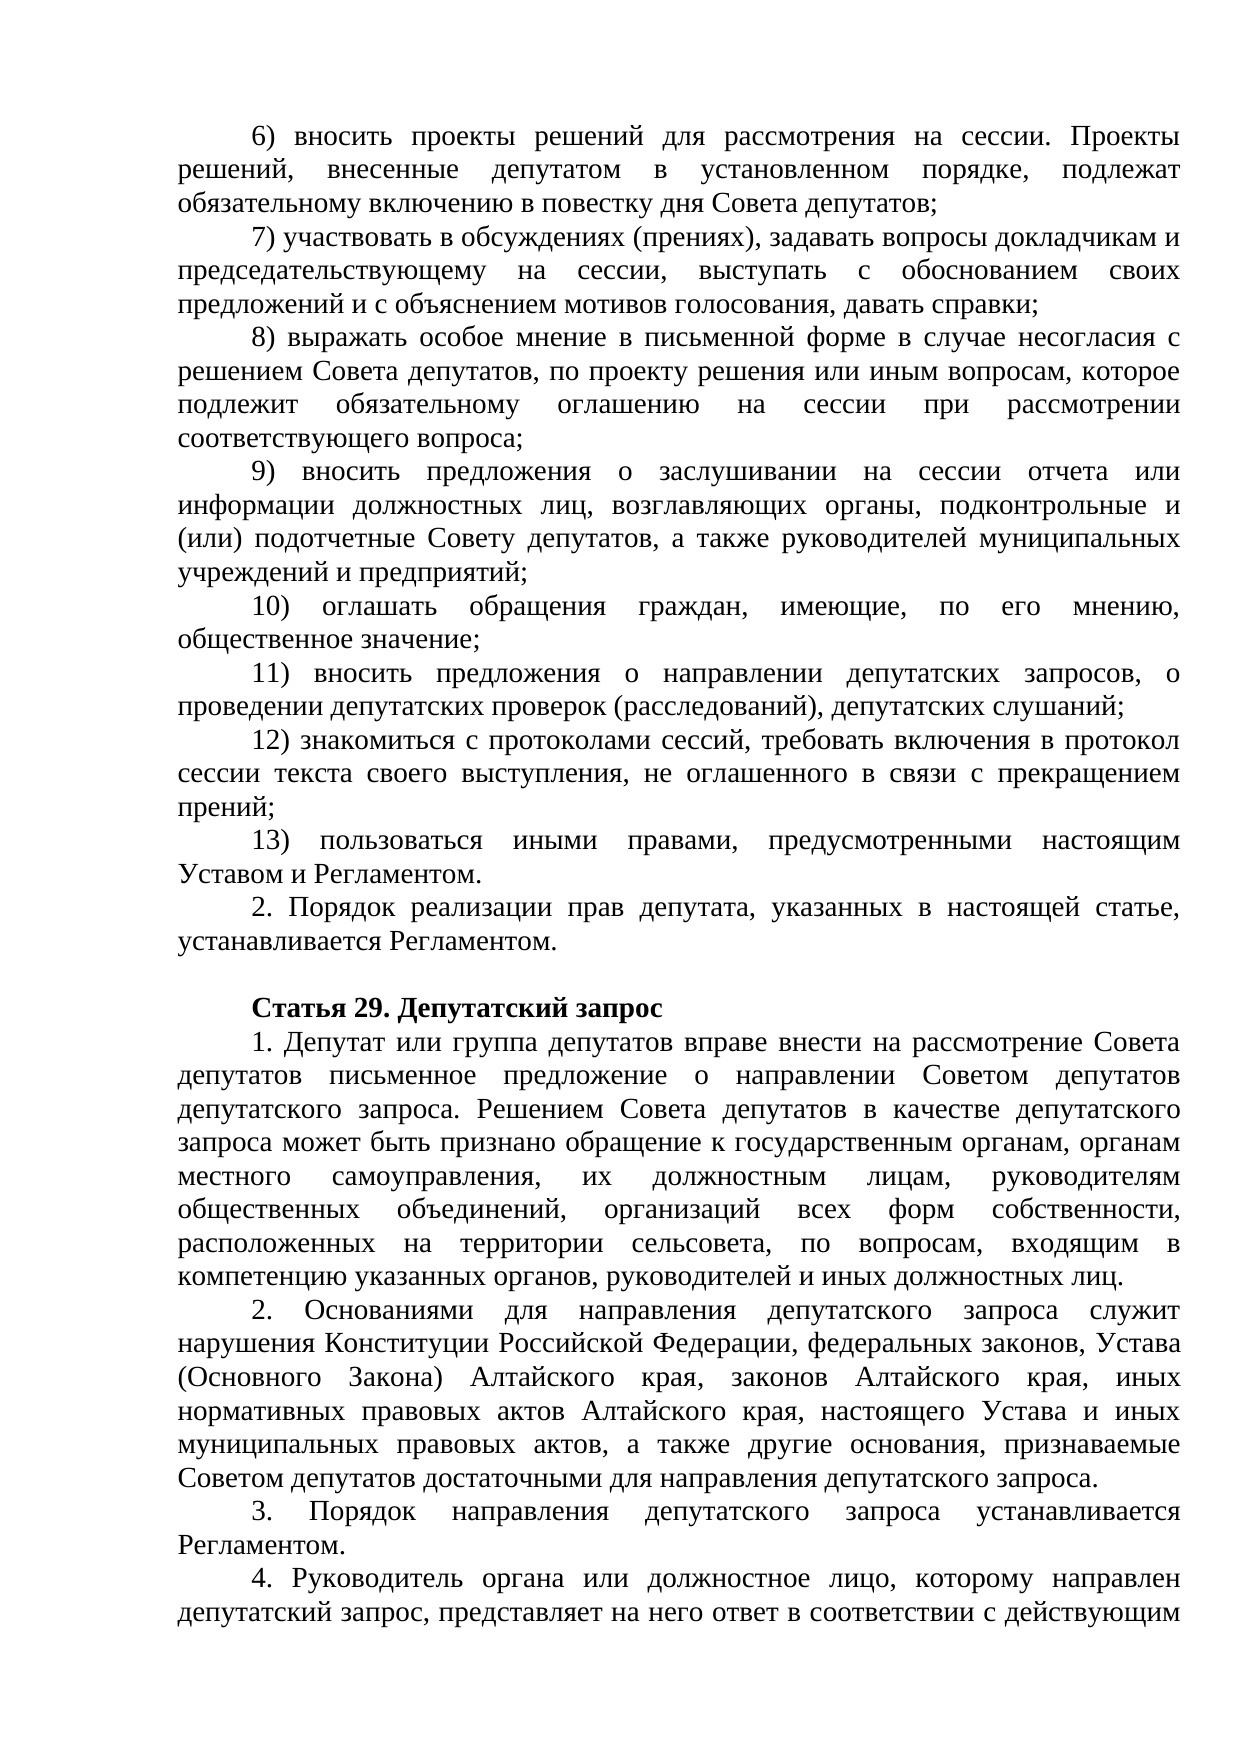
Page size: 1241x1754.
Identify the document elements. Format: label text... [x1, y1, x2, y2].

text 2. Порядок реализации прав депутата, указанных в настоящей статье, устанавливается Регламентом. [177, 889, 1181, 957]
text 1. Депутат или группа депутатов вправе внести на рассмотрение Совета депутатов письменное предложение о направлении Советом депутатов депутатского запроса. Решением Совета депутатов в качестве депутатского запроса может быть признано обращение к государственным органам, органам местного самоуправления, их должностным лицам, руководителям общественных объединений, организаций всех форм собственности, расположенных на территории сельсовета, по вопросам, входящим в компетенцию указанных органов, руководителей и иных должностных лиц. [177, 1024, 1181, 1292]
text 9) вносить предложения о заслушивании на сессии отчета или информации должностных лиц, возглавляющих органы, подконтрольные и (или) подотчетные Совету депутатов, а также руководителей муниципальных учреждений и предприятий; [177, 453, 1181, 588]
text 12) знакомиться с протоколами сессий, требовать включения в протокол сессии текста своего выступления, не оглашенного в связи с прекращением прений; [177, 722, 1181, 822]
text 2. Основаниями для направления депутатского запроса служит нарушения Конституции Российской Федерации, федеральных законов, Устава (Основного Закона) Алтайского края, законов Алтайского края, иных нормативных правовых актов Алтайского края, настоящего Устава и иных муниципальных правовых актов, а также другие основания, признаваемые Советом депутатов достаточными для направления депутатского запроса. [177, 1292, 1181, 1493]
text 3. Порядок направления депутатского запроса устанавливается Регламентом. [177, 1493, 1181, 1560]
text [177, 1560, 1181, 1627]
text 13) пользоваться иными правами, предусмотренными настоящим Уставом и Регламентом. [177, 822, 1181, 889]
text 7) участвовать в обсуждениях (прениях), задавать вопросы докладчикам и председательствующему на сессии, выступать с обоснованием своих предложений и с объяснением мотивов голосования, давать справки; [177, 219, 1181, 319]
text 11) вносить предложения о направлении депутатских запросов, о проведении депутатских проверок (расследований), депутатских слушаний; [177, 655, 1181, 722]
text Статья 29. Депутатский запрос [177, 990, 1181, 1024]
text 6) вносить проекты решений для рассмотрения на сессии. Проекты решений, внесенные депутатом в установленном порядке, подлежат обязательному включению в повестку дня Совета депутатов; [177, 118, 1181, 219]
text 10) оглашать обращения граждан, имеющие, по его мнению, общественное значение; [177, 588, 1181, 655]
text 8) выражать особое мнение в письменной форме в случае несогласия с решением Совета депутатов, по проекту решения или иным вопросам, которое подлежит обязательному оглашению на сессии при рассмотрении соответствующего вопроса; [177, 319, 1181, 453]
